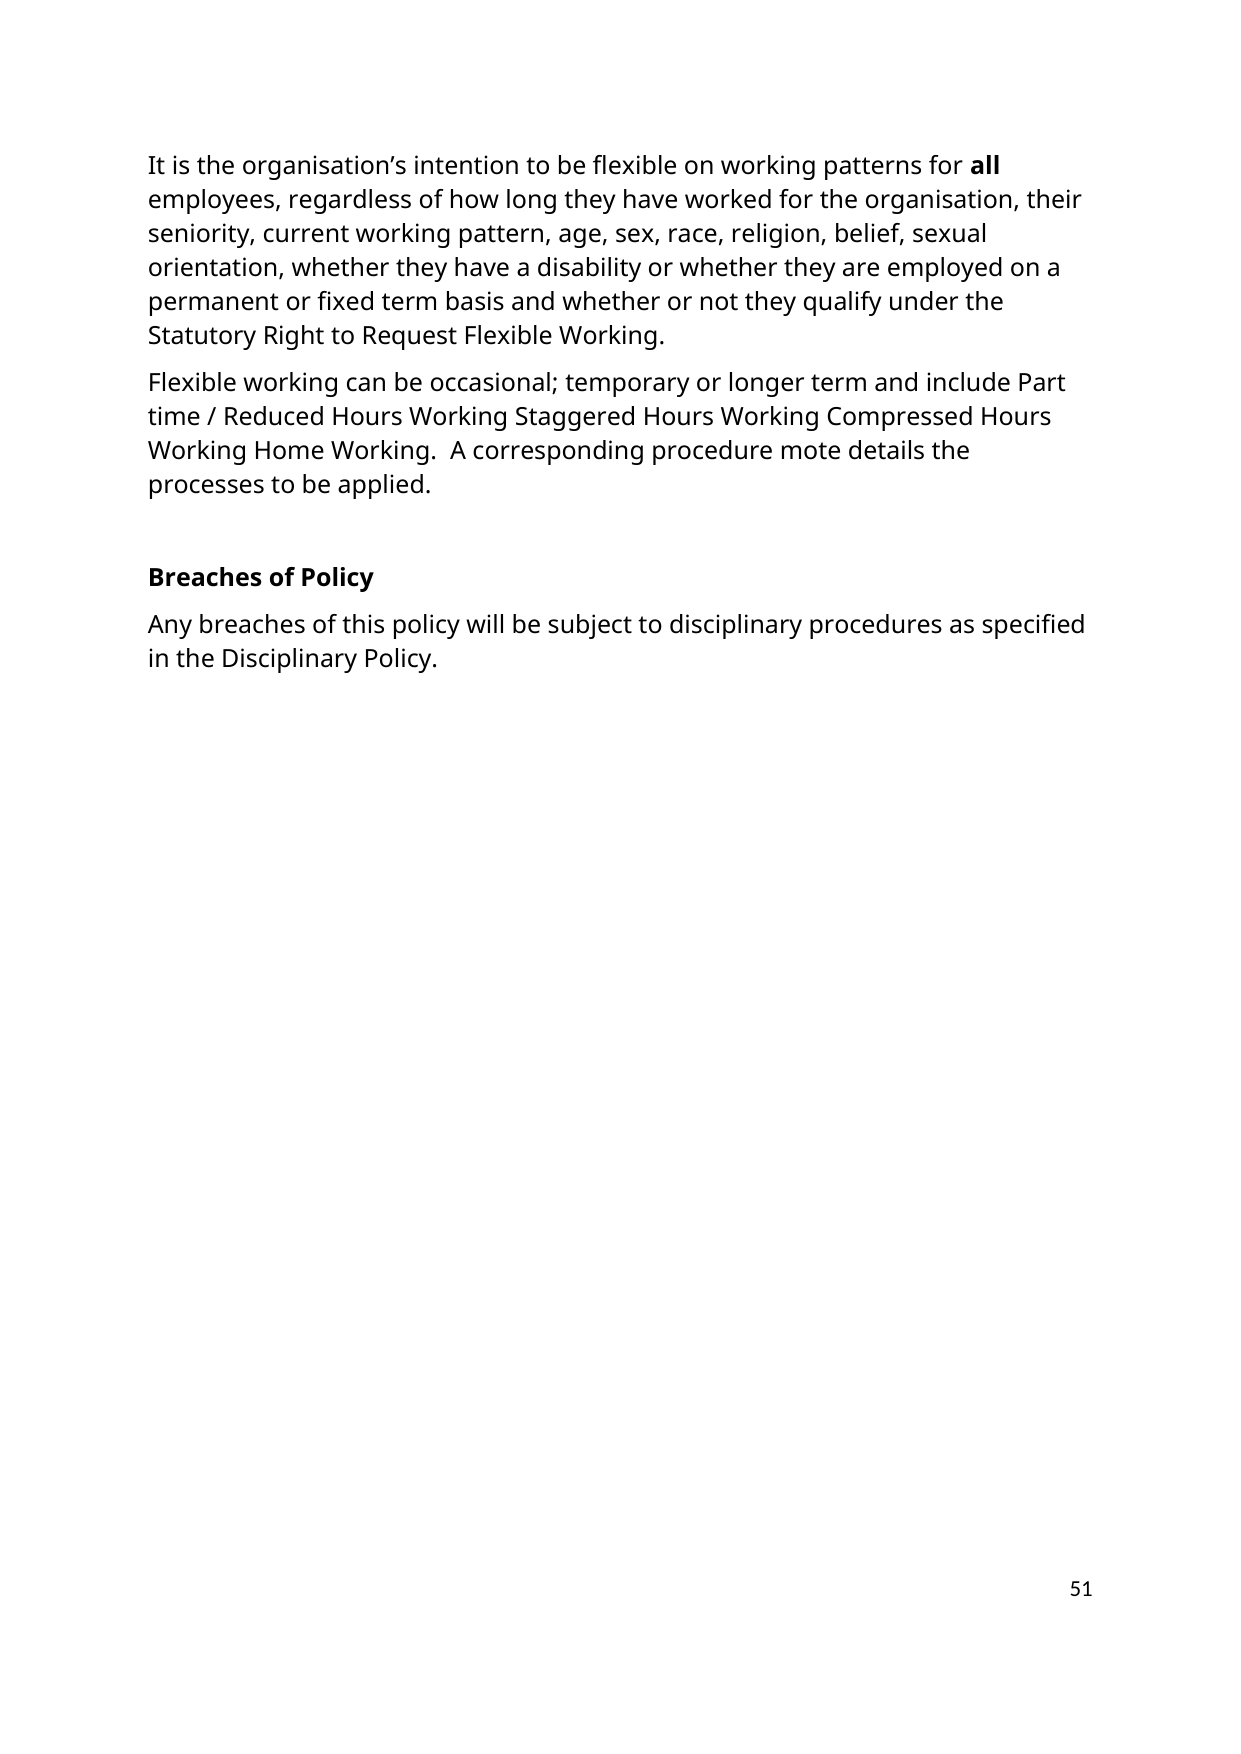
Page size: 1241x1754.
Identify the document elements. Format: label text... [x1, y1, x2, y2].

text Any breaches of this policy will be subject to disciplinary procedures as specified in the Disciplinary Policy. [148, 606, 1092, 674]
text It is the organisation’s intention to be flexible on working patterns for all employees, regardless of how long they have worked for the organisation, their seniority, current working pattern, age, sex, race, religion, belief, sexual orientation, whether they have a disability or whether they are employed on a permanent or fixed term basis and whether or not they qualify under the Statutory Right to Request Flexible Working. [148, 148, 1092, 352]
text Flexible working can be occasional; temporary or longer term and include Part time / Reduced Hours Working Staggered Hours Working Compressed Hours Working Home Working. A corresponding procedure mote details the processes to be applied. [148, 364, 1092, 501]
subtitle Breaches of Policy [148, 560, 1092, 594]
